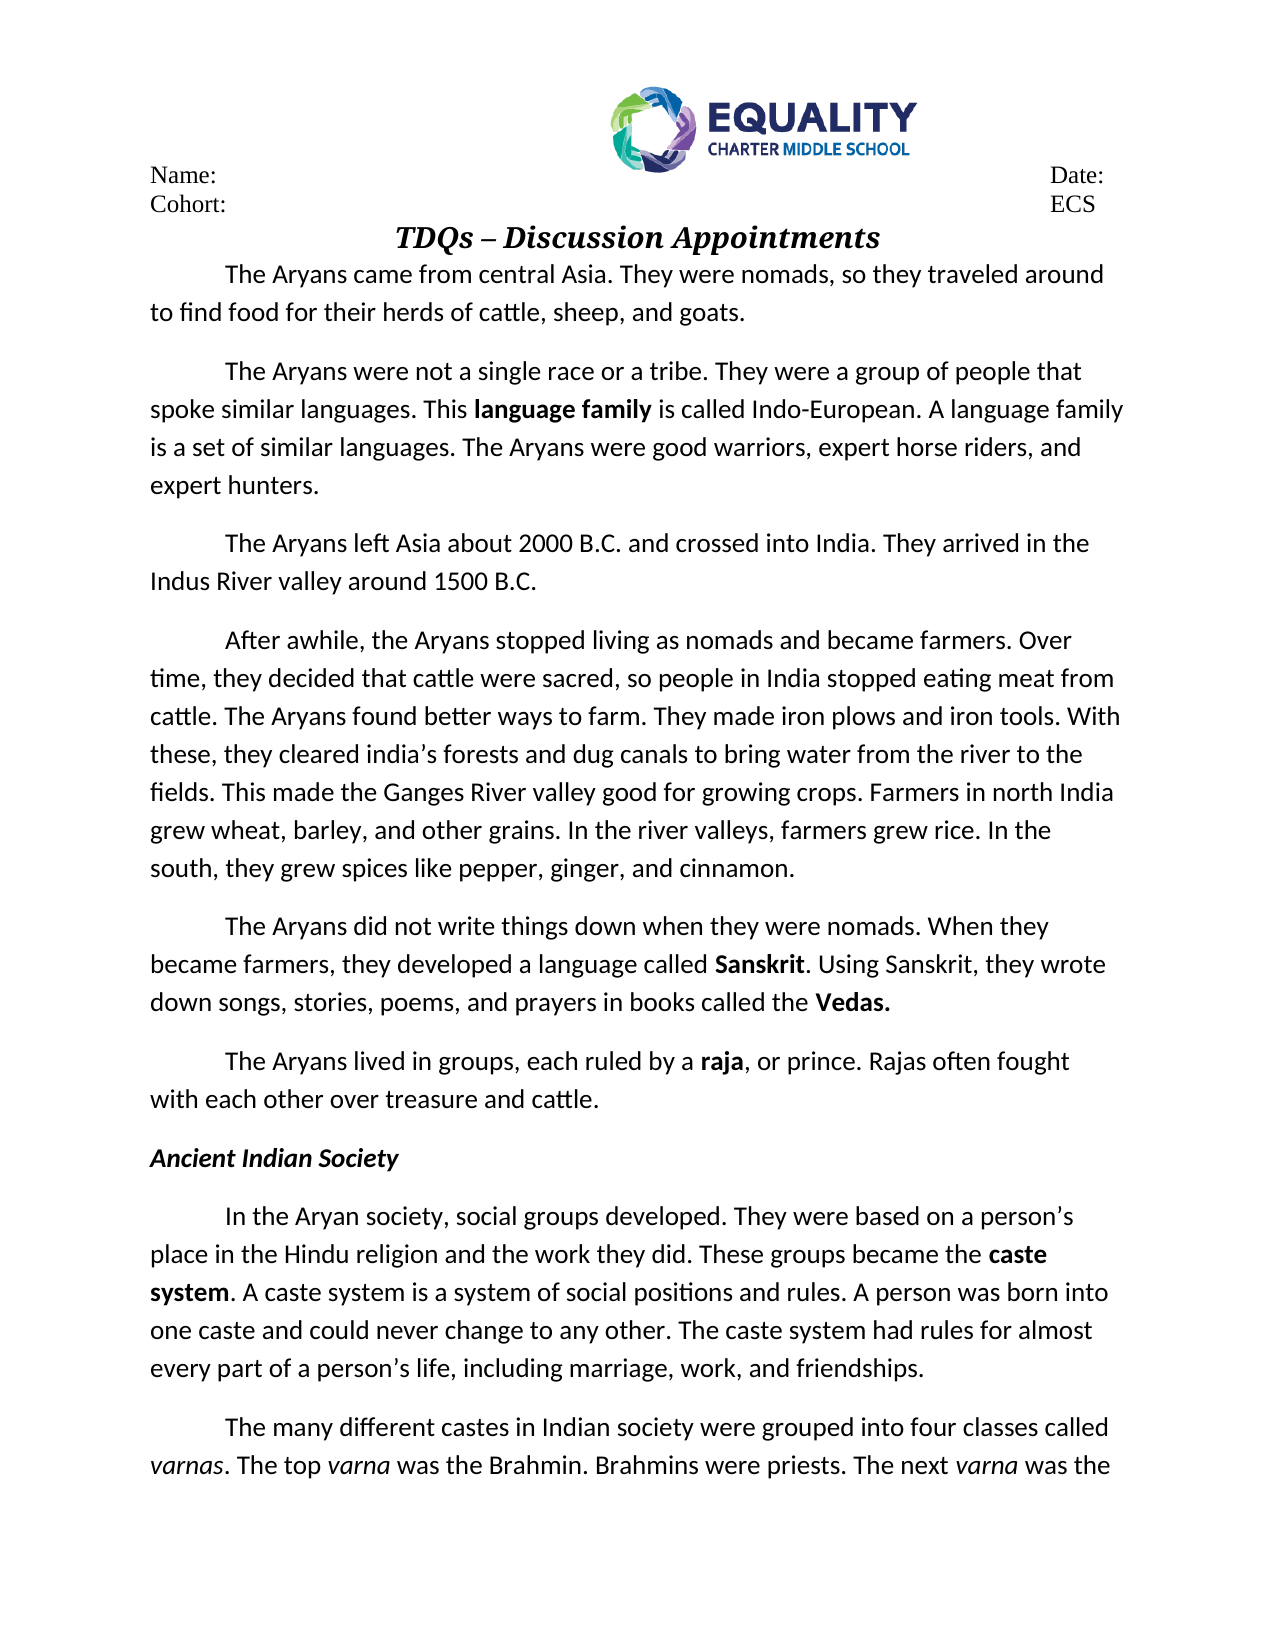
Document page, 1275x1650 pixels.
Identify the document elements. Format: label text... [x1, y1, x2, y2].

text The Aryans were not a single race or a tribe. They were a group of people that spoke similar languages. This language family is called Indo-European. A language family is a set of similar languages. The Aryans were good warriors, expert horse riders, and expert hunters. [150, 354, 1125, 501]
text The Aryans left Asia about 2000 B.C. and crossed into India. They arrived in the Indus River valley around 1500 B.C. [150, 527, 1125, 598]
text The Aryans lived in groups, each ruled by a raja, or prince. Rajas often fought with each other over treasure and cattle. [150, 1044, 1125, 1115]
text The Aryans did not write things down when they were nomads. When they became farmers, they developed a language called Sanskrit. Using Sanskrit, they wrote down songs, stories, poems, and prayers in books called the Vedas. [150, 909, 1125, 1018]
text In the Aryan society, social groups developed. They were based on a person’s place in the Hindu religion and the work they did. These groups became the caste system. A caste system is a system of social positions and rules. A person was born into one caste and could never change to any other. The caste system had rules for almost every part of a person’s life, including marriage, work, and friendships. [150, 1199, 1125, 1384]
text Ancient Indian Society [150, 1141, 1125, 1174]
text After awhile, the Aryans stopped living as nomads and became farmers. Over time, they decided that cattle were sacred, so people in India stopped eating meat from cattle. The Aryans found better ways to farm. They made iron plows and iron tools. With these, they cleared india’s forests and dug canals to bring water from the river to the fields. This made the Ganges River valley good for growing crops. Farmers in north India grew wheat, barley, and other grains. In the river valleys, farmers grew rice. In the south, they grew spices like pepper, ginger, and cinnamon. [150, 623, 1125, 884]
picture [600, 75, 927, 184]
text The Aryans came from central Asia. They were nomads, so they traveled around to find food for their herds of cattle, sheep, and goats. [150, 257, 1125, 328]
